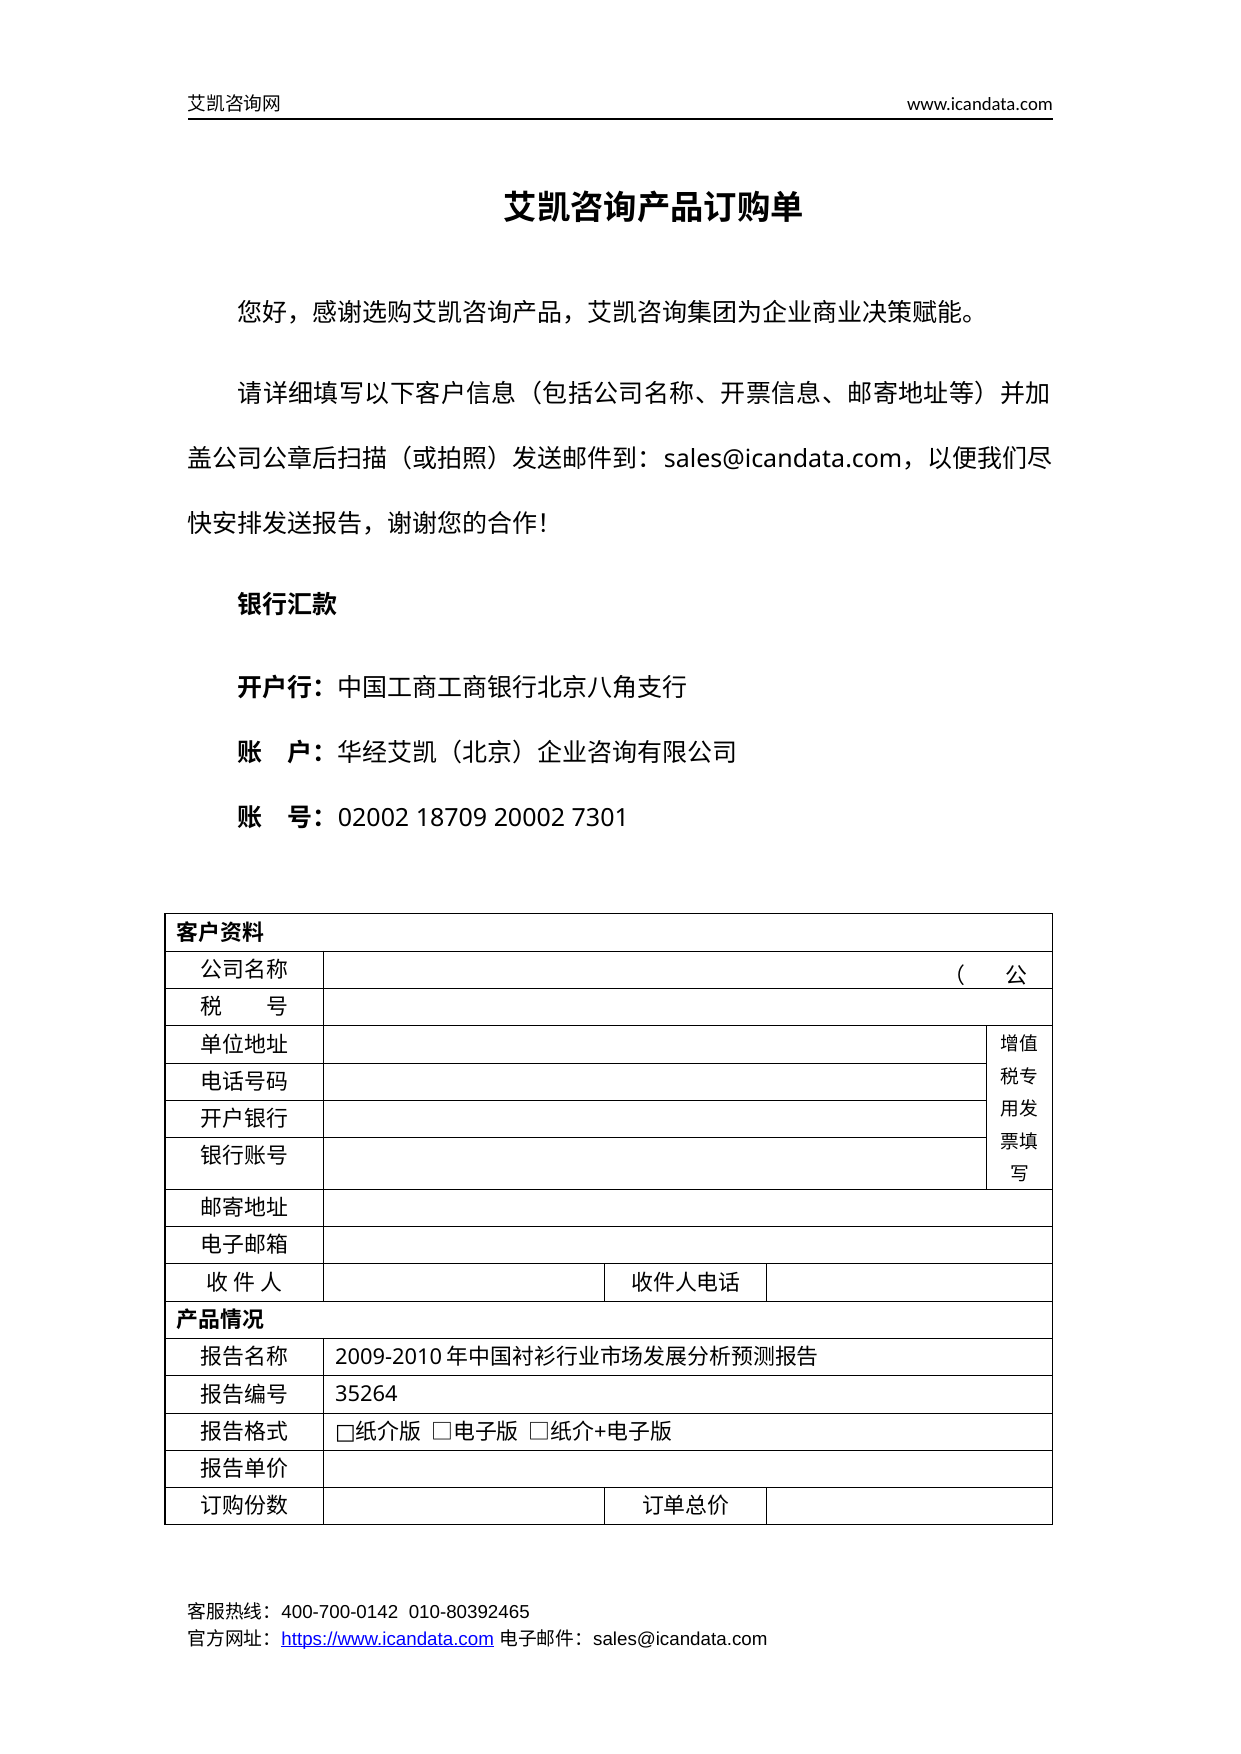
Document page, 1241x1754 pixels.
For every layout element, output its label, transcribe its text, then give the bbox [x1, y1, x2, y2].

table_cell 邮寄地址 [166, 1190, 323, 1226]
table_cell 报告编号 [166, 1376, 323, 1412]
table_cell [324, 989, 1052, 1025]
table_cell [767, 1488, 1052, 1524]
table_cell 产品情况 [166, 1302, 1052, 1338]
table_cell 税 号 [166, 989, 323, 1025]
table_cell 订单总价 [605, 1488, 766, 1524]
table_cell [324, 1451, 1052, 1487]
text 账 户：华经艾凯（北京）企业咨询有限公司 [187, 718, 1053, 783]
table_cell 35264 [324, 1376, 1052, 1412]
text 请详细填写以下客户信息（包括公司名称、开票信息、邮寄地址等）并加盖公司公章后扫描（或拍照）发送邮件到：sales@icandata.com，以便我们尽快安排发送报告，谢谢您的合作！ [187, 359, 1053, 554]
table_cell [324, 1026, 986, 1062]
table_cell [324, 952, 1052, 988]
table_cell 报告名称 [166, 1339, 323, 1375]
table_cell [324, 1138, 986, 1189]
table_cell [767, 1264, 1052, 1301]
table_header 客户资料 [166, 914, 1052, 951]
table_cell 收件人电话 [605, 1264, 766, 1301]
table_cell 银行账号 [166, 1138, 323, 1189]
table_cell [324, 1101, 986, 1137]
table_cell 报告单价 [166, 1451, 323, 1487]
table_cell 收 件 人 [166, 1264, 323, 1301]
table_cell [324, 1064, 986, 1100]
table_cell 报告格式 [166, 1414, 323, 1450]
table_cell [324, 1488, 604, 1524]
text 您好，感谢选购艾凯咨询产品，艾凯咨询集团为企业商业决策赋能。 [187, 278, 1053, 343]
table_cell [324, 1227, 1052, 1263]
text 银行汇款 [187, 570, 1053, 635]
table_cell 开户银行 [166, 1101, 323, 1137]
table_cell 单位地址 [166, 1026, 323, 1062]
table_cell [324, 1190, 1052, 1226]
table_cell 电话号码 [166, 1064, 323, 1100]
table_cell 公司名称 [166, 952, 323, 988]
table_cell 电子邮箱 [166, 1227, 323, 1263]
table_cell 2009-2010年中国衬衫行业市场发展分析预测报告 [324, 1339, 1052, 1375]
table_cell 增值税专用发票填写 [987, 1026, 1052, 1189]
table_cell □纸介版 □电子版 □纸介+电子版 [324, 1414, 1052, 1450]
table_cell 订购份数 [166, 1488, 323, 1524]
table_cell [324, 1264, 604, 1301]
text 开户行：中国工商工商银行北京八角支行 [187, 653, 1053, 718]
text 艾凯咨询产品订购单 [187, 172, 1053, 237]
text 账 号：02002 18709 20002 7301 [187, 783, 1053, 848]
